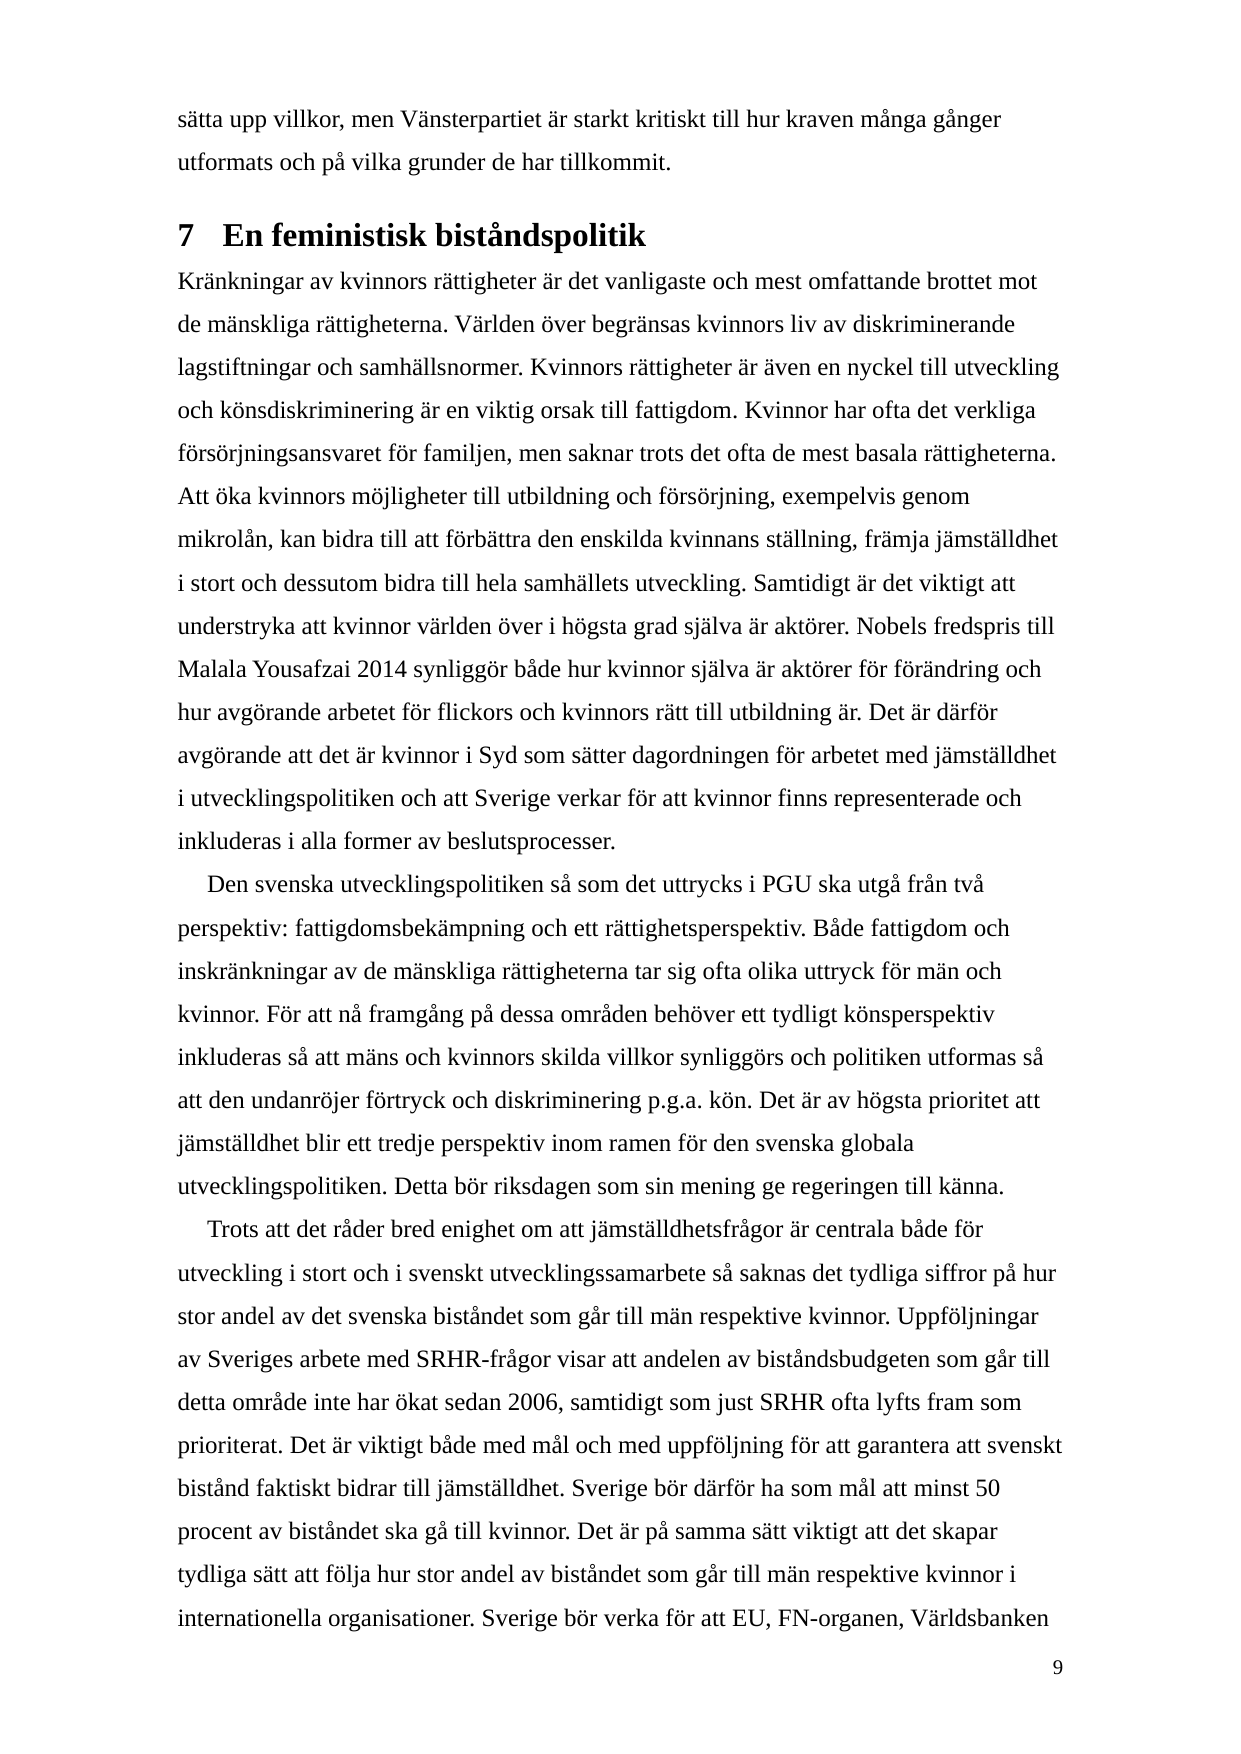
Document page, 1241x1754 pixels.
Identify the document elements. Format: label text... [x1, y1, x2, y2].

subtitle En feministisk biståndspolitik [177, 215, 1063, 253]
text Den svenska utvecklingspolitiken så som det uttrycks i PGU ska utgå från två perspektiv: fattigdomsbekämpning och ett rättighetsperspektiv. Både fattigdom och inskränkningar av de mänskliga rättigheterna tar sig ofta olika uttryck för män och kvinnor. För att nå framgång på dessa områden behöver ett tydligt könsperspektiv inkluderas så att mäns och kvinnors skilda villkor synliggörs och politiken utformas så att den undanröjer förtryck och diskriminering p.g.a. kön. Det är av högsta prioritet att jämställdhet blir ett tredje perspektiv inom ramen för den svenska globala utvecklingspolitiken. Detta bör riksdagen som sin mening ge regeringen till känna. [177, 869, 1063, 1200]
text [177, 1214, 1063, 1631]
text Kränkningar av kvinnors rättigheter är det vanligaste och mest omfattande brottet mot de mänskliga rättigheterna. Världen över begränsas kvinnors liv av diskriminerande lagstiftningar och samhällsnormer. Kvinnors rättigheter är även en nyckel till utveckling och könsdiskriminering är en viktig orsak till fattigdom. Kvinnor har ofta det verkliga försörjningsansvaret för familjen, men saknar trots det ofta de mest basala rättigheterna. Att öka kvinnors möjligheter till utbildning och försörjning, exempelvis genom mikrolån, kan bidra till att förbättra den enskilda kvinnans ställning, främja jämställdhet i stort och dessutom bidra till hela samhällets utveckling. Samtidigt är det viktigt att understryka att kvinnor världen över i högsta grad själva är aktörer. Nobels fredspris till Malala Yousafzai 2014 synliggör både hur kvinnor själva är aktörer för förändring och hur avgörande arbetet för flickors och kvinnors rätt till utbildning är. Det är därför avgörande att det är kvinnor i Syd som sätter dagordningen för arbetet med jämställdhet i utvecklingspolitiken och att Sverige verkar för att kvinnor finns representerade och inkluderas i alla former av beslutsprocesser. [177, 266, 1063, 855]
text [177, 104, 1063, 176]
